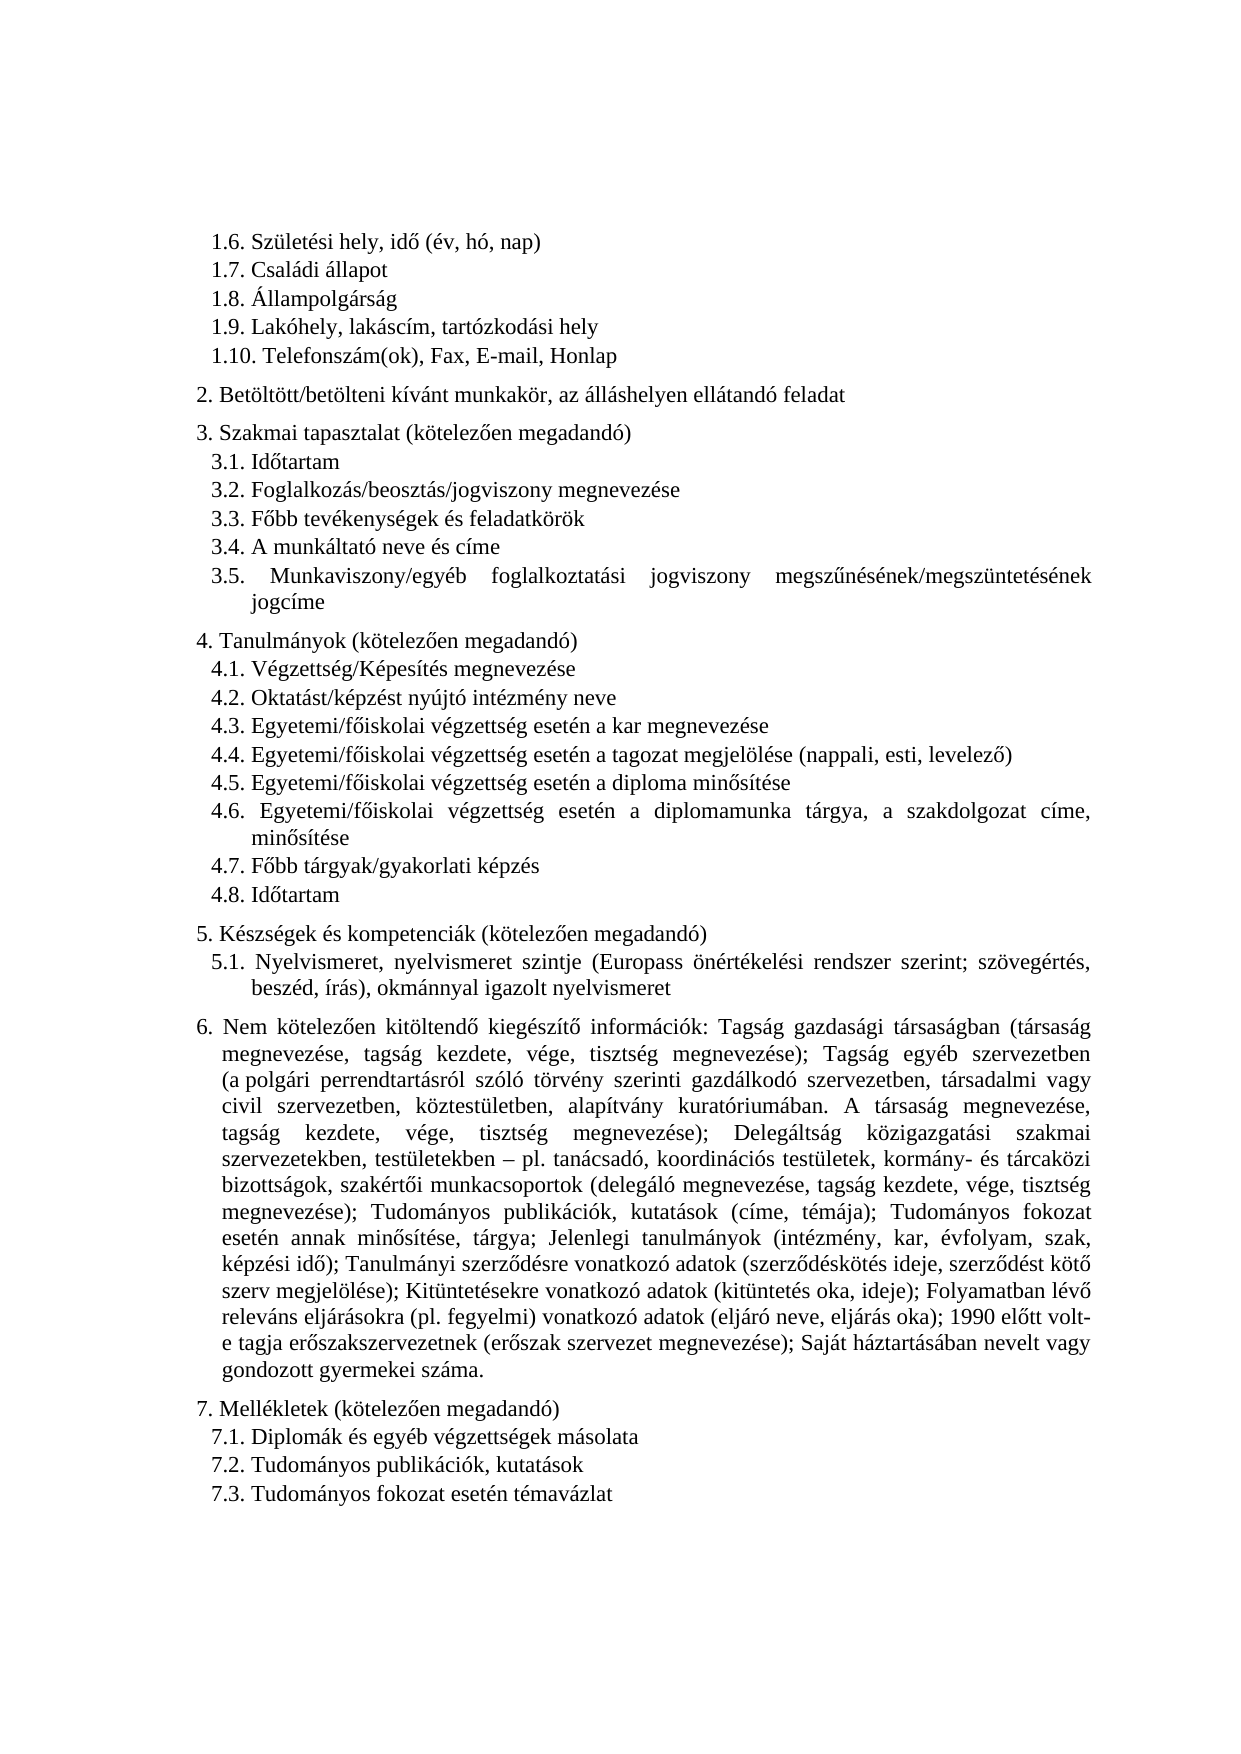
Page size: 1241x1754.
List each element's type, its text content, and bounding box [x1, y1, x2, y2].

text 4.7. Főbb tárgyak/gyakorlati képzés [211, 852, 1092, 879]
text 4. Tanulmányok (kötelezően megadandó) [177, 627, 1092, 653]
text 7.3. Tudományos fokozat esetén témavázlat [211, 1480, 1092, 1506]
text 3.3. Főbb tevékenységek és feladatkörök [211, 505, 1092, 531]
text 7. Mellékletek (kötelezően megadandó) [177, 1395, 1092, 1421]
text 4.4. Egyetemi/főiskolai végzettség esetén a tagozat megjelölése (nappali, esti, levelező) [211, 741, 1092, 767]
text 6. Nem kötelezően kitöltendő kiegészítő információk: Tagság gazdasági társaságban (társaság megnevezése, tagság kezdete, vége, tisztség megnevezése); Tagság egyéb szervezetben (a polgári perrendtartásról szóló törvény szerinti gazdálkodó szervezetben, társadalmi vagy civil szervezetben, köztestületben, alapítvány kuratóriumában. A társaság megnevezése, tagság kezdete, vége, tisztség megnevezése); Delegáltság közigazgatási szakmai szervezetekben, testületekben – pl. tanácsadó, koordinációs testületek, kormány- és tárcaközi bizottságok, szakértői munkacsoportok (delegáló megnevezése, tagság kezdete, vége, tisztség megnevezése); Tudományos publikációk, kutatások (címe, témája); Tudományos fokozat esetén annak minősítése, tárgya; Jelenlegi tanulmányok (intézmény, kar, évfolyam, szak, képzési idő); Tanulmányi szerződésre vonatkozó adatok (szerződéskötés ideje, szerződést kötő szerv megjelölése); Kitüntetésekre vonatkozó adatok (kitüntetés oka, ideje); Folyamatban lévő releváns eljárásokra (pl. fegyelmi) vonatkozó adatok (eljáró neve, eljárás oka); 1990 előtt volt-e tagja erőszakszervezetnek (erőszak szervezet megnevezése); Saját háztartásában nevelt vagy gondozott gyermekei száma. [196, 1013, 1092, 1382]
text 1.7. Családi állapot [211, 256, 1092, 283]
text 4.3. Egyetemi/főiskolai végzettség esetén a kar megnevezése [211, 712, 1092, 738]
text 1.10. Telefonszám(ok), Fax, E-mail, Honlap [211, 342, 1092, 368]
text 2. Betöltött/betölteni kívánt munkakör, az álláshelyen ellátandó feladat [177, 381, 1092, 407]
text 4.5. Egyetemi/főiskolai végzettség esetén a diploma minősítése [211, 769, 1092, 795]
text 3.5. Munkaviszony/egyéb foglalkoztatási jogviszony megszűnésének/megszüntetésének jogcíme [211, 562, 1092, 614]
text 4.8. Időtartam [211, 881, 1092, 907]
text 1.8. Állampolgárság [211, 285, 1092, 311]
text 1.6. Születési hely, idő (év, hó, nap) [211, 228, 1092, 254]
text 3.2. Foglalkozás/beosztás/jogviszony megnevezése [211, 476, 1092, 503]
text 4.1. Végzettség/Képesítés megnevezése [211, 655, 1092, 682]
text 5.1. Nyelvismeret, nyelvismeret szintje (Europass önértékelési rendszer szerint; szövegértés, beszéd, írás), okmánnyal igazolt nyelvismeret [211, 948, 1092, 1001]
text 3.4. A munkáltató neve és címe [211, 533, 1092, 559]
text 7.1. Diplomák és egyéb végzettségek másolata [211, 1423, 1092, 1449]
text 4.6. Egyetemi/főiskolai végzettség esetén a diplomamunka tárgya, a szakdolgozat címe, minősítése [211, 797, 1092, 850]
text 3.1. Időtartam [211, 448, 1092, 474]
text 5. Készségek és kompetenciák (kötelezően megadandó) [177, 919, 1092, 946]
text 3. Szakmai tapasztalat (kötelezően megadandó) [177, 419, 1092, 446]
text 7.2. Tudományos publikációk, kutatások [211, 1452, 1092, 1478]
text 1.9. Lakóhely, lakáscím, tartózkodási hely [211, 313, 1092, 340]
text 4.2. Oktatást/képzést nyújtó intézmény neve [211, 684, 1092, 710]
